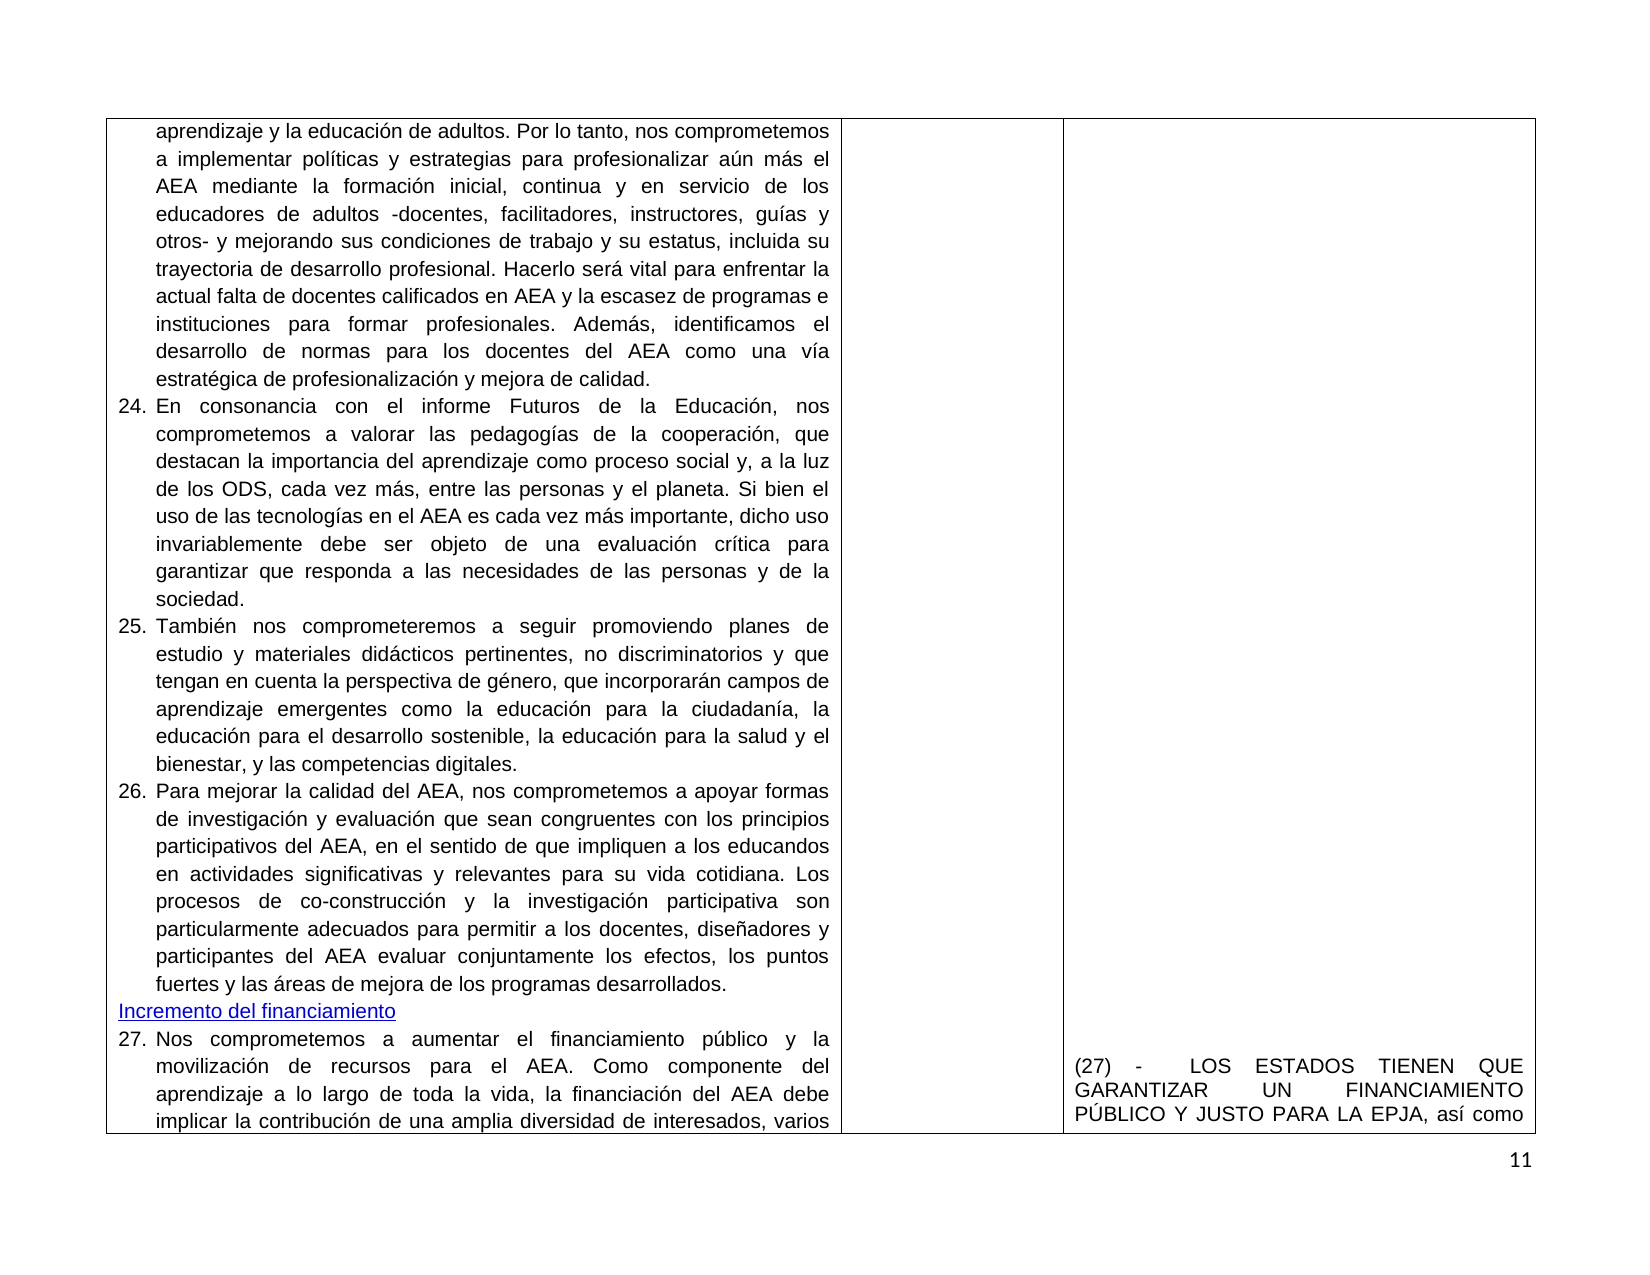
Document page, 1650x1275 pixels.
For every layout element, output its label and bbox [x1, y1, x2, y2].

table_cell [107, 119, 841, 1133]
table_cell [842, 119, 1063, 1133]
table_cell [1064, 119, 1535, 1133]
